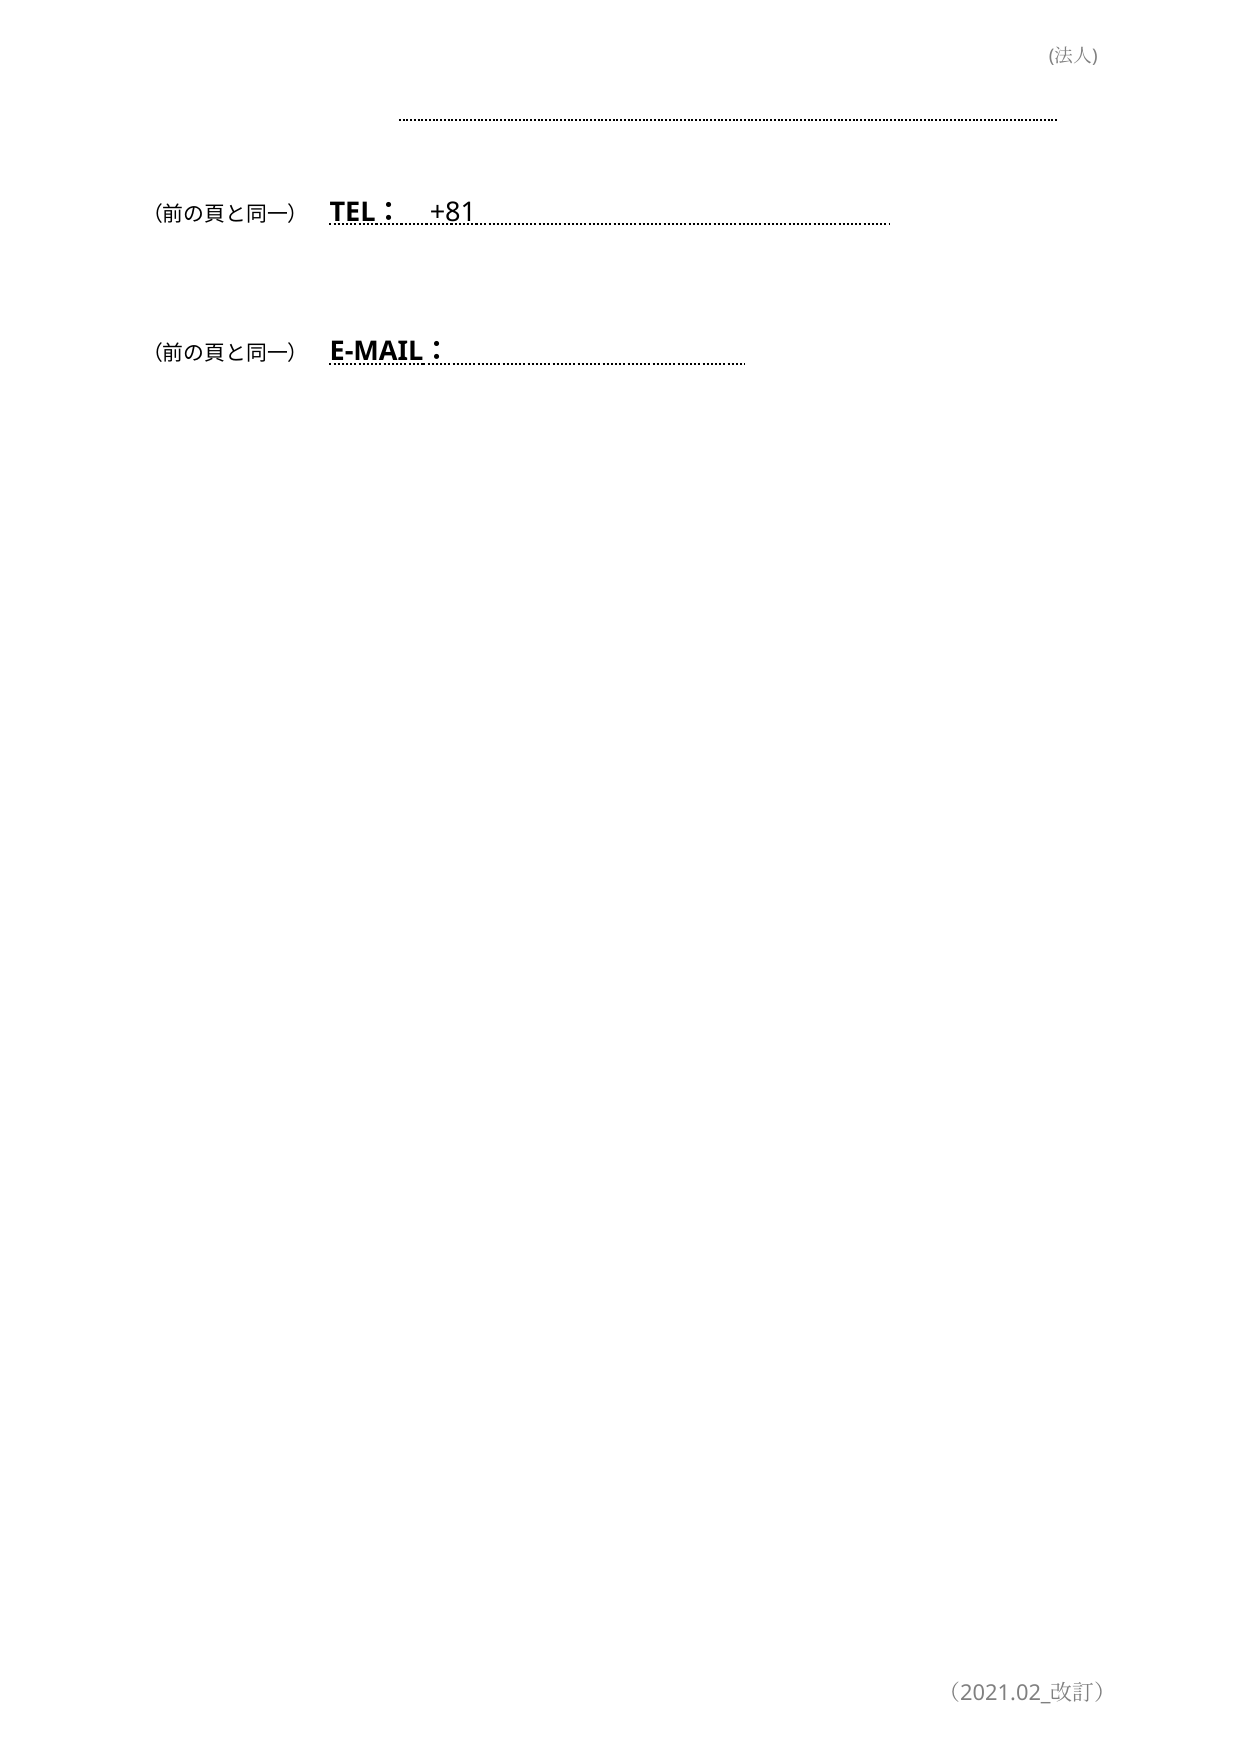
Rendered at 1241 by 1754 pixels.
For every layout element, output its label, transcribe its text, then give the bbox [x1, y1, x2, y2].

text （前の頁と同一） TEL： +81 [142, 172, 1116, 247]
text （前の頁と同一） E-MAIL： [142, 311, 1116, 386]
